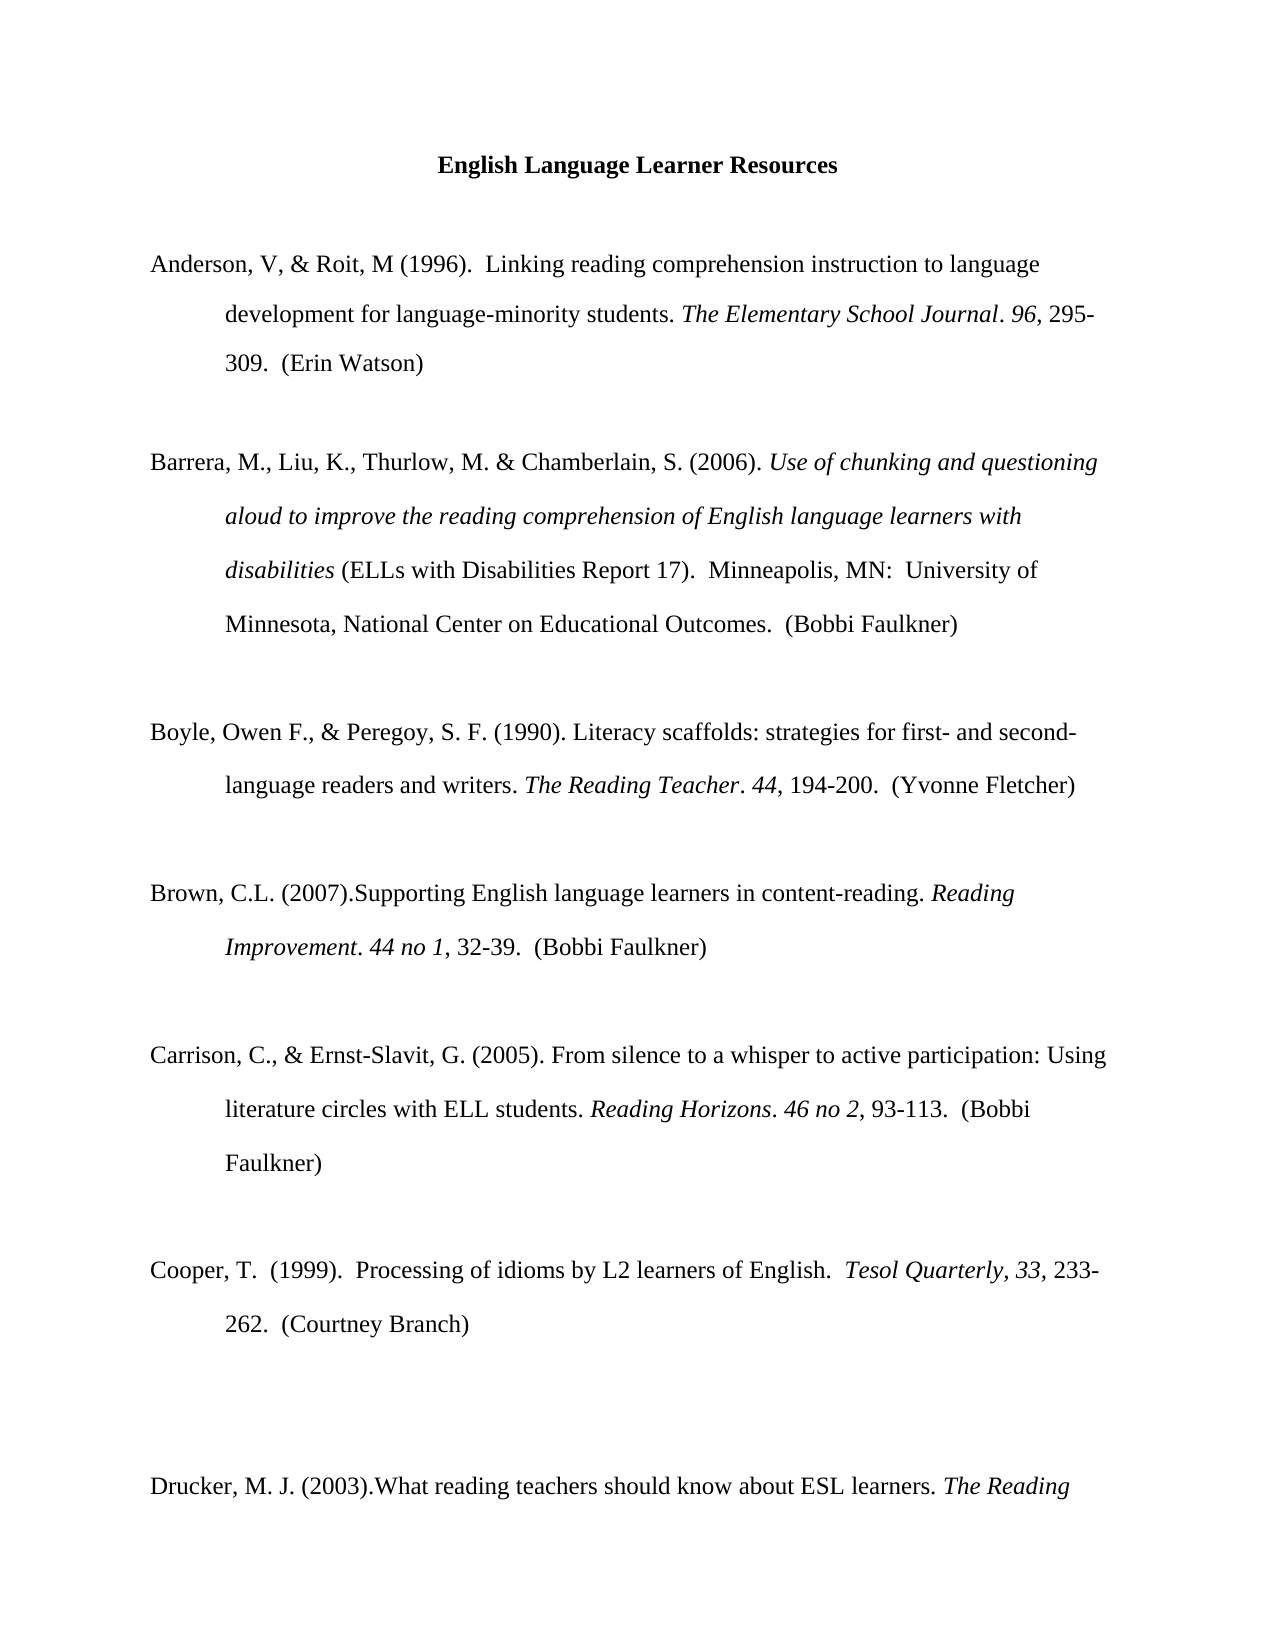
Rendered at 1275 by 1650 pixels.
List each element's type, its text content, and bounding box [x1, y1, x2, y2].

text disabilities (ELLs with Disabilities Report 17). : University of [150, 555, 1125, 584]
text Carrison, C., & Ernst-Slavit, G. (2005). From silence to a whisper to active participation: Using [150, 1040, 1125, 1069]
text 262. (Courtney Branch) [150, 1309, 1125, 1338]
text , on Educational Outcomes. (Bobbi Faulkner) [150, 609, 1125, 638]
text development for language-minority students. The Elementary School Journal. 96, 295- [225, 299, 1125, 327]
text Barrera, M., Liu, K., Thurlow, M. & Chamberlain, S. (2006). Use of chunking and questioning [150, 447, 1125, 476]
text aloud to improve the reading comprehension of English language learners with [150, 501, 1125, 530]
text Faulkner) [225, 1148, 1125, 1176]
text Boyle, Owen F., & Peregoy, S. F. (1990). Literacy scaffolds: strategies for first- and second- [150, 717, 1125, 746]
text English Language Learner Resources [150, 150, 1125, 179]
text literature circles with ELL students. Reading Horizons. 46 no 2, 93-113. (Bobbi [225, 1094, 1125, 1122]
text Brown, C.L. (2007).Supporting English language learners in content-reading. [150, 878, 1125, 907]
text Improvement. 44 no 1, 32-39. (Bobbi Faulkner) [225, 932, 1125, 961]
text Cooper, T. (1999). Processing of idioms by L2 learners of English. Tesol Quarterly, 33, 233- [150, 1255, 1125, 1284]
text Anderson, V, & Roit, M (1996). Linking reading comprehension instruction to language [150, 249, 1125, 278]
text 309. (Erin Watson) [225, 348, 1125, 377]
text language readers and writers. The Teacher. 44, 194-200. (Yvonne Fletcher) [225, 771, 1125, 799]
text Drucker, M. J. (2003).What reading teachers should know about ESL learners. The [150, 1471, 1125, 1499]
